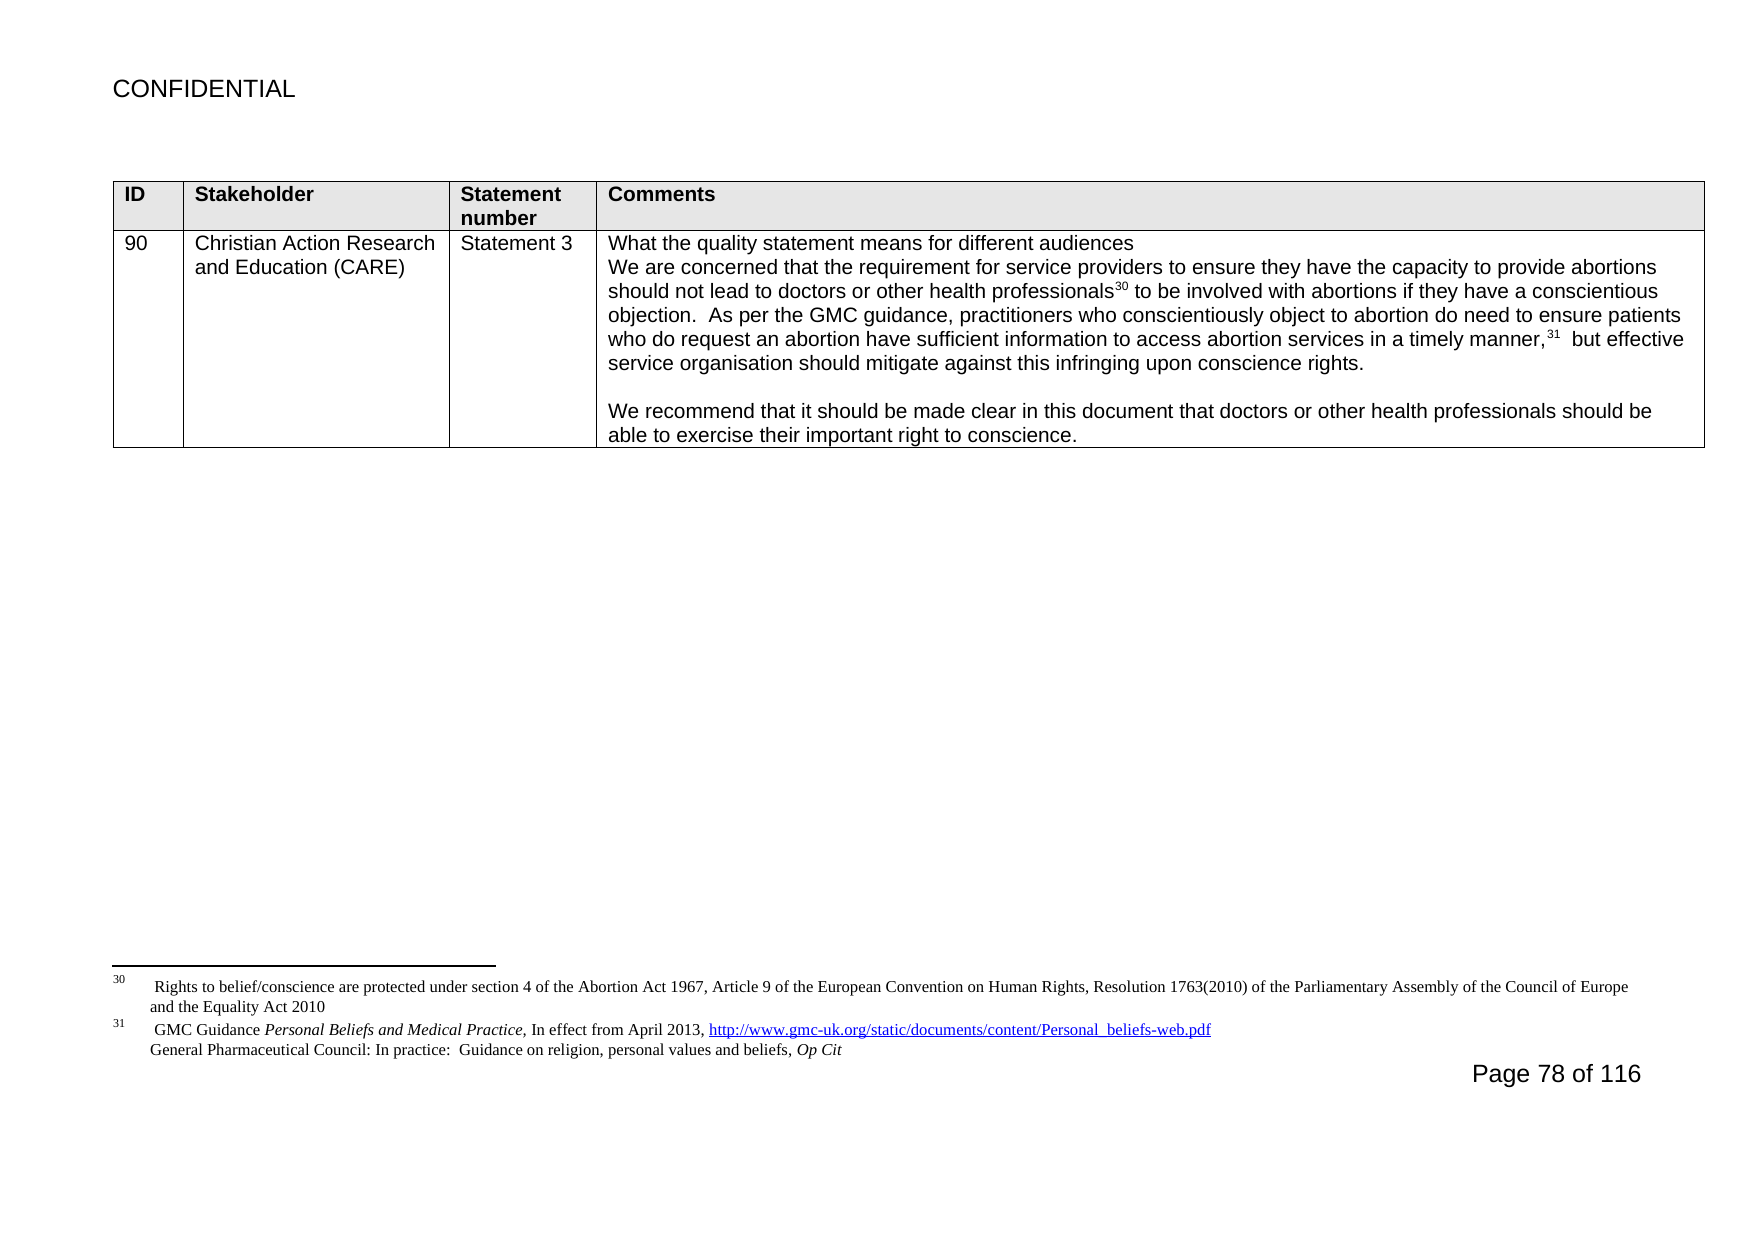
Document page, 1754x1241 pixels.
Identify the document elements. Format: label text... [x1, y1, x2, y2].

table_header Comments [597, 182, 1704, 230]
table_header ID [114, 182, 183, 230]
table_header Stakeholder [184, 182, 449, 230]
table_cell 90 [114, 231, 183, 447]
table_cell Christian Action Research and Education (CARE) [184, 231, 449, 447]
table_header Statement number [450, 182, 596, 230]
table_cell What the quality statement means for different audiences We are concerned that the requirement for service providers to ensure they have the capacity to provide abortions should not lead to doctors or other health professionals to be involved with abortions if they have a conscientious objection. As per the GMC guidance, practitioners who conscientiously object to abortion do need to ensure patients who do request an abortion have sufficient information to access abortion services in a timely manner, but effective service organisation should mitigate against this infringing upon conscience rights. We recommend that it should be made clear in this document that doctors or other health professionals should be able to exercise their important right to conscience. [597, 231, 1704, 447]
table_cell Statement 3 [450, 231, 596, 447]
